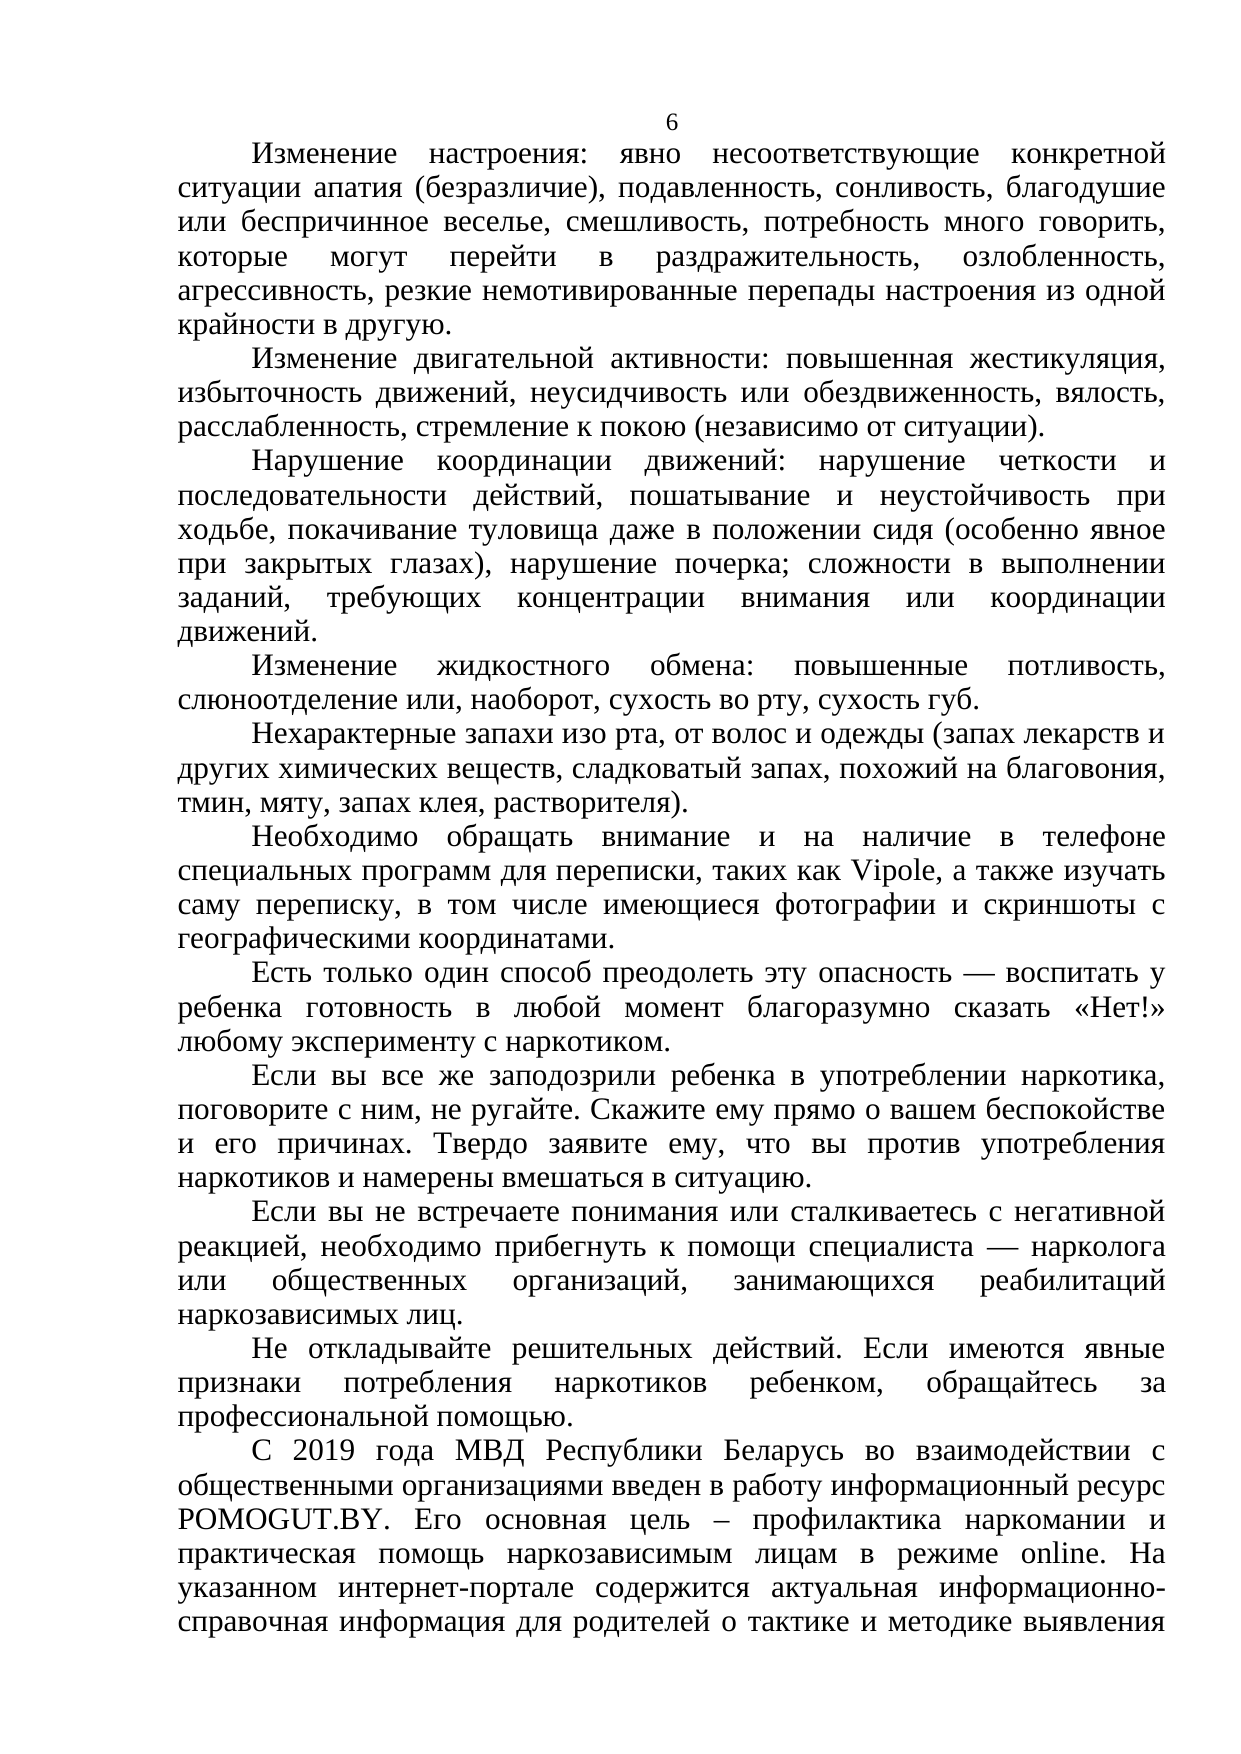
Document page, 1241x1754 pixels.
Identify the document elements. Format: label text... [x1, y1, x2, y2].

text Есть только один способ преодолеть эту опасность — воспитать у ребенка готовность в любой момент благоразумно сказать «Нет!» любому эксперименту с наркотиком. [177, 956, 1167, 1058]
text Нехарактерные запахи изо рта, от волос и одежды (запах лекарств и других химических веществ, сладковатый запах, похожий на благовония, тмин, мяту, запах клея, растворителя). [177, 717, 1167, 819]
text Изменение настроения: явно несоответствующие конкретной ситуации апатия (безразличие), подавленность, сонливость, благодушие или беспричинное веселье, смешливость, потребность много говорить, которые могут перейти в раздражительность, озлобленность, агрессивность, резкие немотивированные перепады настроения из одной крайности в другую. [177, 136, 1167, 341]
text Изменение жидкостного обмена: повышенные потливость, слюноотделение или, наоборот, сухость во рту, сухость губ. [177, 648, 1167, 717]
text Если вы не встречаете понимания или сталкиваетесь с негативной реакцией, необходимо прибегнуть к помощи специалиста — нарколога или общественных организаций, занимающихся реабилитаций наркозависимых лиц. [177, 1194, 1167, 1331]
text Изменение двигательной активности: повышенная жестикуляция, избыточность движений, неусидчивость или обездвиженность, вялость, расслабленность, стремление к покою (независимо от ситуации). [177, 341, 1167, 443]
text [177, 1433, 1167, 1638]
text Необходимо обращать внимание и на наличие в телефоне специальных программ для переписки, таких как Vipole, а также изучать саму переписку, в том числе имеющиеся фотографии и скриншоты с географическими координатами. [177, 819, 1167, 956]
text Если вы все же заподозрили ребенка в употреблении наркотика, поговорите с ним, не ругайте. Скажите ему прямо о вашем беспокойстве и его причинах. Твердо заявите ему, что вы против употребления наркотиков и намерены вмешаться в ситуацию. [177, 1058, 1167, 1194]
text Нарушение координации движений: нарушение четкости и последовательности действий, пошатывание и неустойчивость при ходьбе, покачивание туловища даже в положении сидя (особенно явное при закрытых глазах), нарушение почерка; сложности в выполнении заданий, требующих концентрации внимания или координации движений. [177, 443, 1167, 648]
text Не откладывайте решительных действий. Если имеются явные признаки потребления наркотиков ребенком, обращайтесь за профессиональной помощью. [177, 1331, 1167, 1433]
